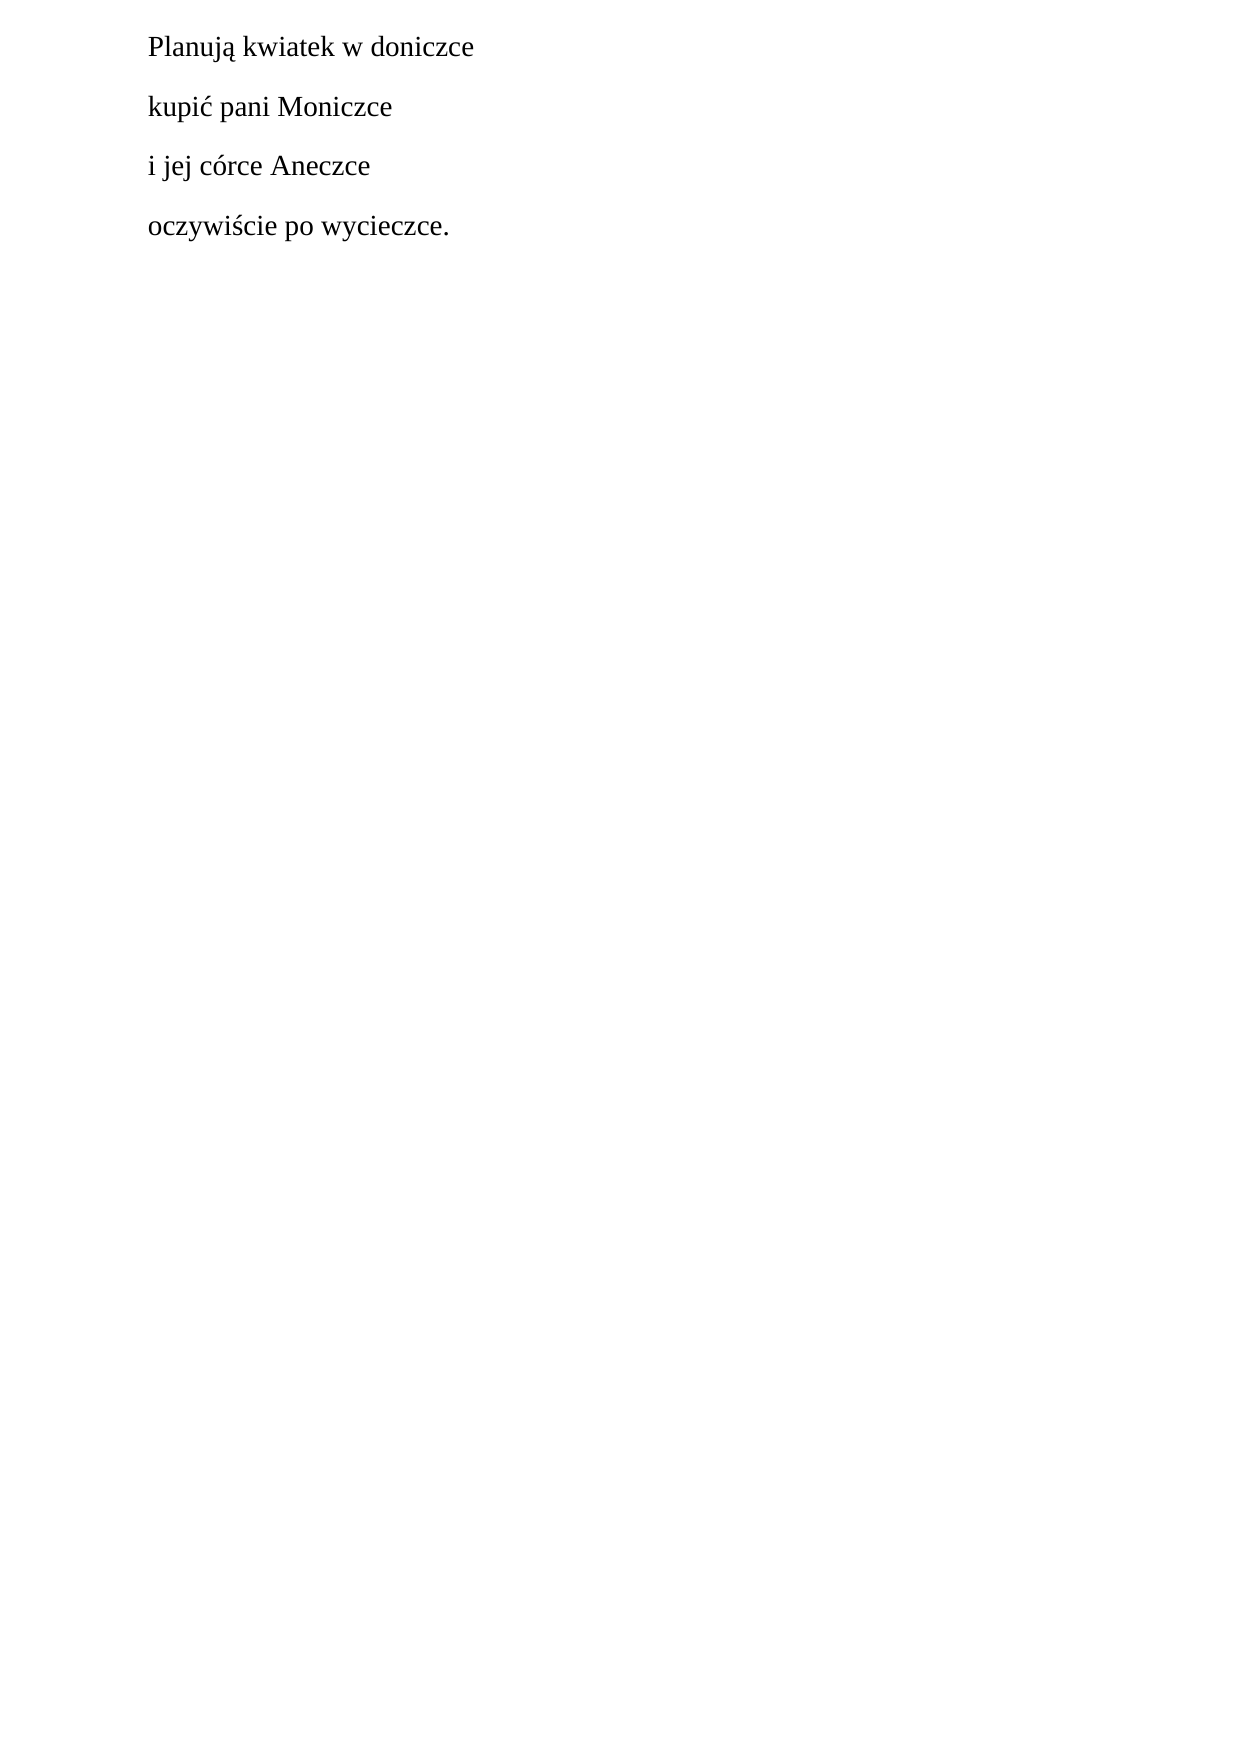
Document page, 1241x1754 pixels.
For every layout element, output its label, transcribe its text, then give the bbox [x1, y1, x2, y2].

text Planują kwiatek w doniczce [148, 29, 1093, 63]
text kupić pani Moniczce [148, 89, 1093, 122]
text oczywiście po wycieczce. [148, 208, 1093, 241]
text i jej córce Aneczce [148, 148, 1093, 182]
